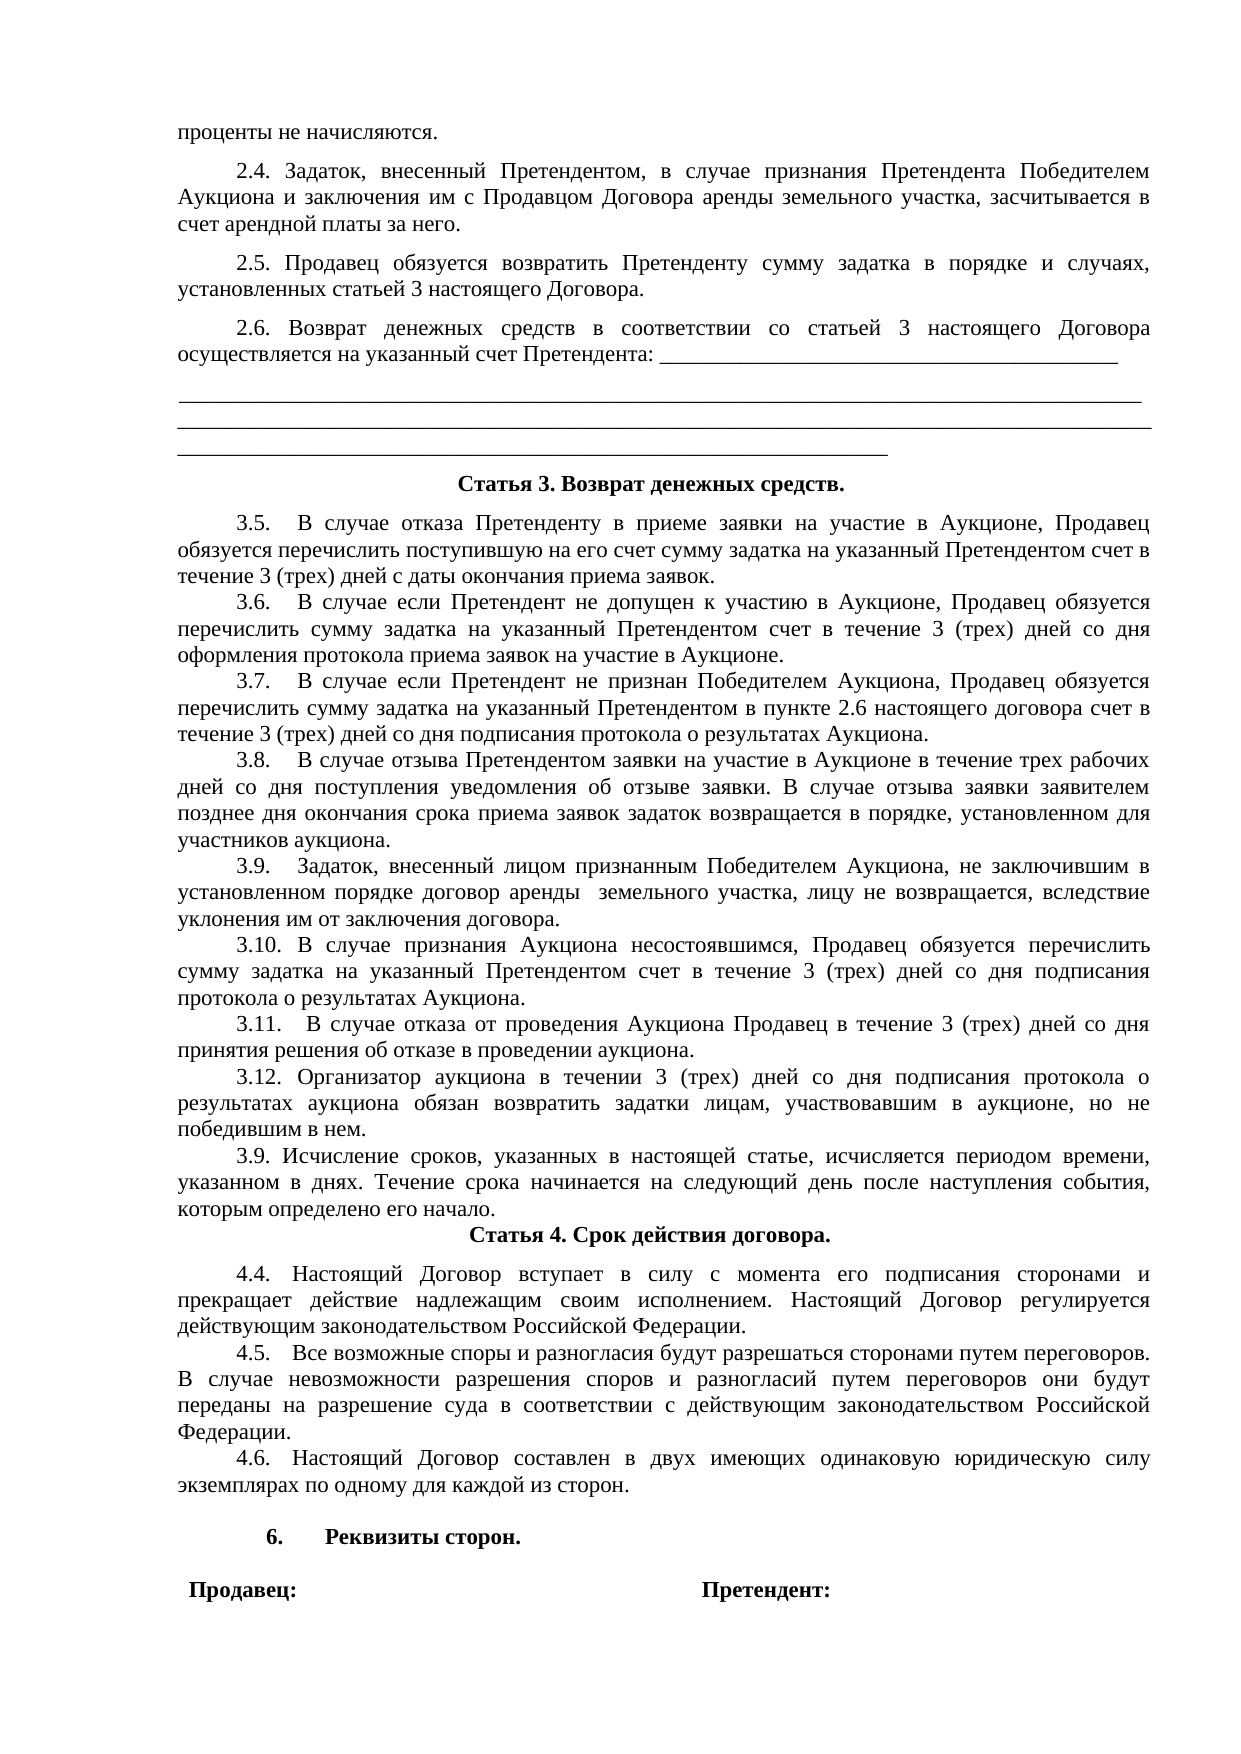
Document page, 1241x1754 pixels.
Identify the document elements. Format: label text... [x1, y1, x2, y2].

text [177, 118, 1152, 144]
text 2.6. Возврат денежных средств в соответствии со статьей 3 настоящего Договора осуществляется на указанный счет Претендента: ________________________________________ [177, 314, 1152, 366]
list Настоящий Договор составлен в двух имеющих одинаковую юридическую силу экземплярах по одному для каждой из сторон. [177, 1444, 1152, 1497]
table_header Продавец: [177, 1576, 690, 1616]
list В случае если Претендент не признан Победителем Аукциона, Продавец обязуется перечислить сумму задатка на указанный Претендентом в пункте 2.6 настоящего договора счет в течение 3 (трех) дней со дня подписания протокола о результатах Аукциона. [177, 667, 1152, 747]
text Статья 3. Возврат денежных средств. [177, 471, 1152, 497]
list В случае отказа Претенденту в приеме заявки на участие в Аукционе, Продавец обязуется перечислить поступившую на его счет сумму задатка на указанный Претендентом счет в течение 3 (трех) дней с даты окончания приема заявок. [177, 509, 1152, 588]
list В случае отзыва Претендентом заявки на участие в Аукционе в течение трех рабочих дней со дня поступления уведомления об отзыве заявки. В случае отзыва заявки заявителем позднее дня окончания срока приема заявок задаток возвращается в порядке, установленном для участников аукциона. [177, 747, 1152, 852]
list В случае признания Аукциона несостоявшимся, Продавец обязуется перечислить сумму задатка на указанный Претендентом счет в течение 3 (трех) дней со дня подписания протокола о результатах Аукциона. [177, 931, 1152, 1010]
list Настоящий Договор вступает в силу с момента его подписания сторонами и прекращает действие надлежащим своим исполнением. Настоящий Договор регулируется действующим законодательством Российской Федерации. [177, 1260, 1152, 1339]
list Все возможные споры и разногласия будут разрешаться сторонами путем переговоров. В случае невозможности разрешения споров и разногласий путем переговоров они будут переданы на разрешение суда в соответствии с действующим законодательством Российской Федерации. [177, 1339, 1152, 1444]
text 3.9. Исчисление сроков, указанных в настоящей статье, исчисляется периодом времени, указанном в днях. Течение срока начинается на следующий день после наступления события, которым определено его начало. [177, 1142, 1152, 1221]
text Статья 4. Срок действия договора. [177, 1221, 1152, 1247]
list Реквизиты сторон. [177, 1523, 1152, 1550]
text 2.4. Задаток, внесенный Претендентом, в случае признания Претендента Победителем Аукциона и заключения им с Продавцом Договора аренды земельного участка, засчитывается в счет арендной платы за него. [177, 157, 1152, 236]
list Организатор аукциона в течении 3 (трех) дней со дня подписания протокола о результатах аукциона обязан возвратить задатки лицам, участвовавшим в аукционе, но не победившим в нем. [177, 1063, 1152, 1142]
text 2.5. Продавец обязуется возвратить Претенденту сумму задатка в порядке и случаях, установленных статьей 3 настоящего Договора. [177, 248, 1152, 301]
list В случае если Претендент не допущен к участию в Аукционе, Продавец обязуется перечислить сумму задатка на указанный Претендентом счет в течение 3 (трех) дней со дня оформления протокола приема заявок на участие в Аукционе. [177, 588, 1152, 667]
list В случае отказа от проведения Аукциона Продавец в течение 3 (трех) дней со дня принятия решения об отказе в проведении аукциона. [177, 1010, 1152, 1063]
table_header Претендент: [690, 1576, 1204, 1616]
text _______________________________________________________________________________________________________________________________________________________________________________________________________________________________________ [177, 379, 1152, 428]
text _______________________________________________________________________________________________________________________________________________________________________________________________________________________________________ [177, 429, 1152, 458]
list Задаток, внесенный лицом признанным Победителем Аукциона, не заключившим в установленном порядке договор аренды земельного участка, лицу не возвращается, вследствие уклонения им от заключения договора. [177, 852, 1152, 931]
